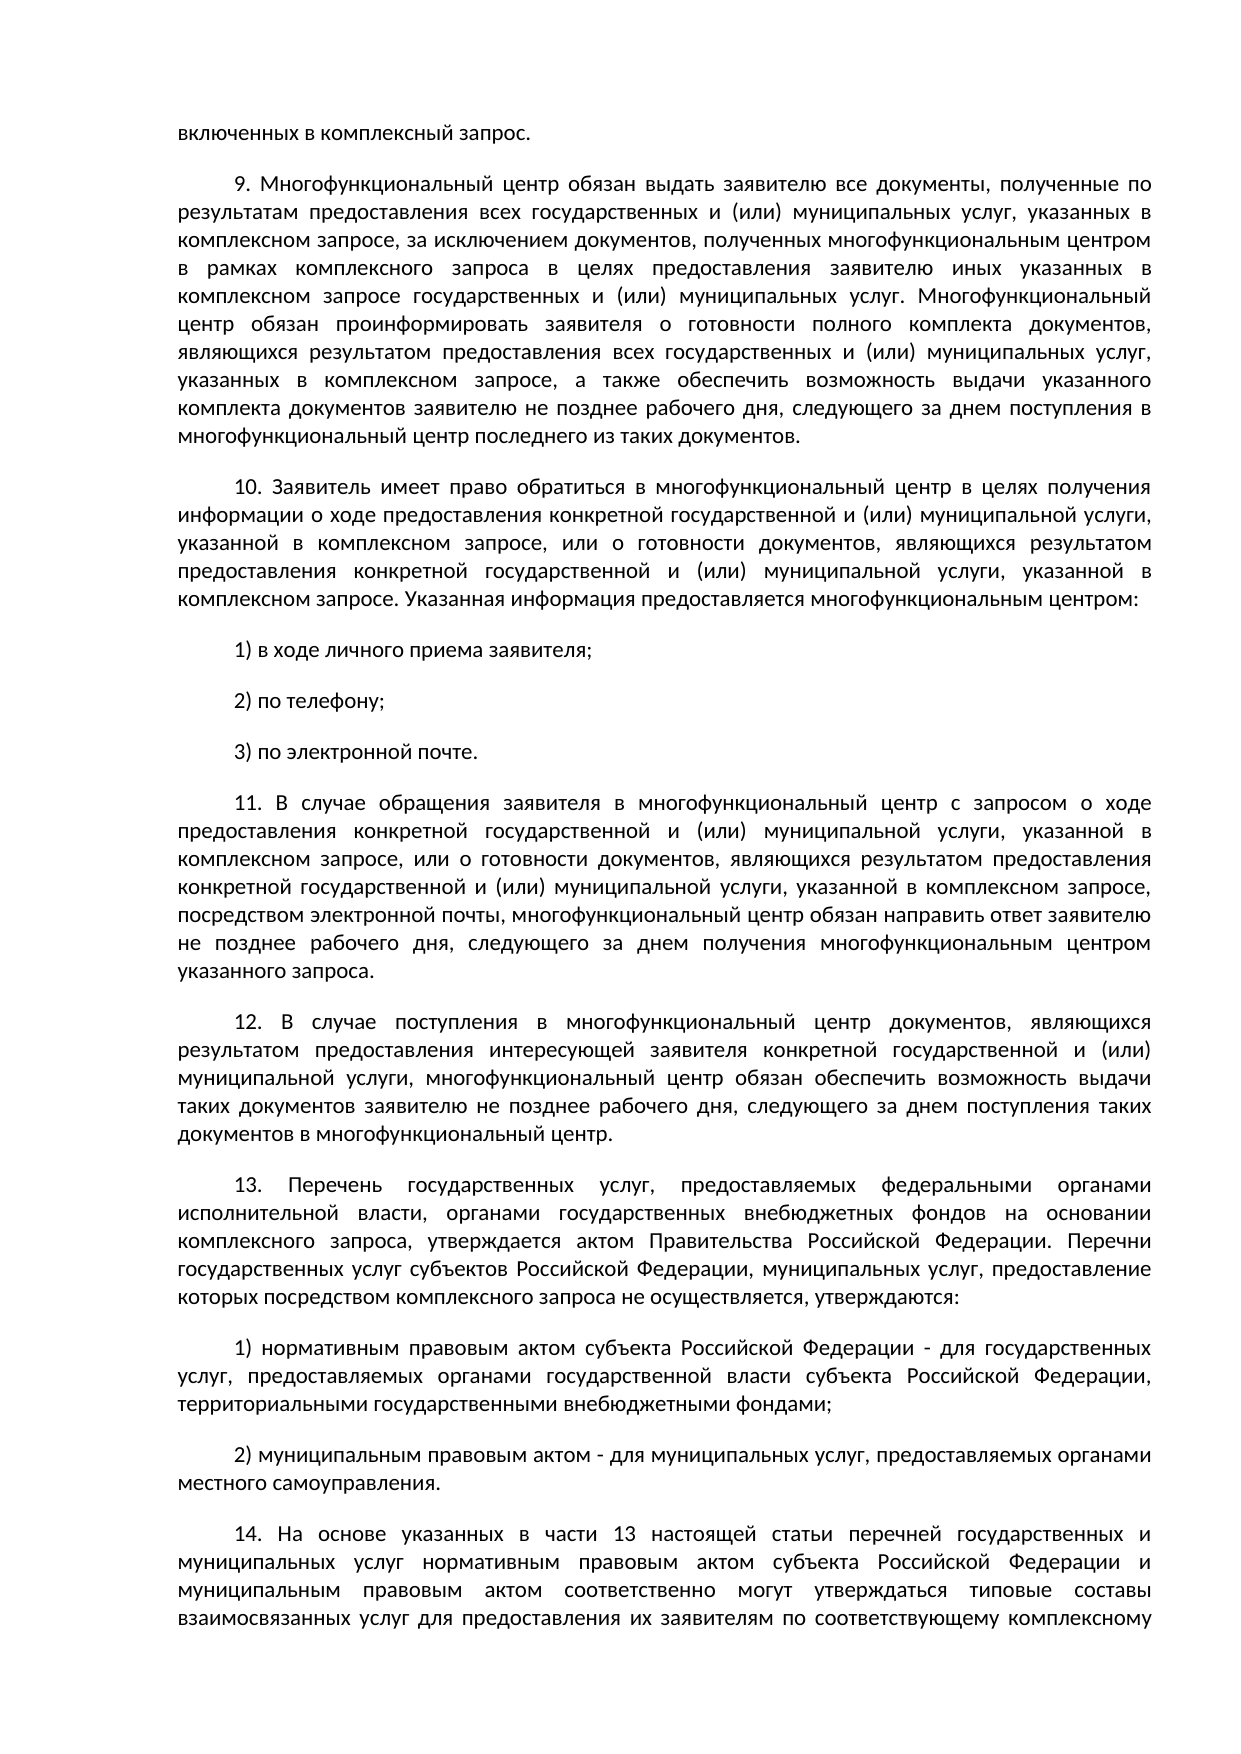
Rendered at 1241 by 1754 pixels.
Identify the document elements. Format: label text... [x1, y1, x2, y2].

text 1) в ходе личного приема заявителя; [177, 635, 1152, 663]
text 9. Многофункциональный центр обязан выдать заявителю все документы, полученные по результатам предоставления всех государственных и (или) муниципальных услуг, указанных в комплексном запросе, за исключением документов, полученных многофункциональным центром в рамках комплексного запроса в целях предоставления заявителю иных указанных в комплексном запросе государственных и (или) муниципальных услуг. Многофункциональный центр обязан проинформировать заявителя о готовности полного комплекта документов, являющихся результатом предоставления всех государственных и (или) муниципальных услуг, указанных в комплексном запросе, а также обеспечить возможность выдачи указанного комплекта документов заявителю не позднее рабочего дня, следующего за днем поступления в многофункциональный центр последнего из таких документов. [177, 169, 1152, 449]
text 11. В случае обращения заявителя в многофункциональный центр с запросом о ходе предоставления конкретной государственной и (или) муниципальной услуги, указанной в комплексном запросе, или о готовности документов, являющихся результатом предоставления конкретной государственной и (или) муниципальной услуги, указанной в комплексном запросе, посредством электронной почты, многофункциональный центр обязан направить ответ заявителю не позднее рабочего дня, следующего за днем получения многофункциональным центром указанного запроса. [177, 788, 1152, 984]
text 13. Перечень государственных услуг, предоставляемых федеральными органами исполнительной власти, органами государственных внебюджетных фондов на основании комплексного запроса, утверждается актом Правительства Российской Федерации. Перечни государственных услуг субъектов Российской Федерации, муниципальных услуг, предоставление которых посредством комплексного запроса не осуществляется, утверждаются: [177, 1170, 1152, 1310]
text 12. В случае поступления в многофункциональный центр документов, являющихся результатом предоставления интересующей заявителя конкретной государственной и (или) муниципальной услуги, многофункциональный центр обязан обеспечить возможность выдачи таких документов заявителю не позднее рабочего дня, следующего за днем поступления таких документов в многофункциональный центр. [177, 1007, 1152, 1147]
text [177, 1519, 1152, 1631]
text 10. Заявитель имеет право обратиться в многофункциональный центр в целях получения информации о ходе предоставления конкретной государственной и (или) муниципальной услуги, указанной в комплексном запросе, или о готовности документов, являющихся результатом предоставления конкретной государственной и (или) муниципальной услуги, указанной в комплексном запросе. Указанная информация предоставляется многофункциональным центром: [177, 472, 1152, 612]
text 1) нормативным правовым актом субъекта Российской Федерации - для государственных услуг, предоставляемых органами государственной власти субъекта Российской Федерации, территориальными государственными внебюджетными фондами; [177, 1333, 1152, 1417]
text 3) по электронной почте. [177, 737, 1152, 765]
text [177, 118, 1152, 146]
text 2) муниципальным правовым актом - для муниципальных услуг, предоставляемых органами местного самоуправления. [177, 1440, 1152, 1496]
text 2) по телефону; [177, 686, 1152, 714]
